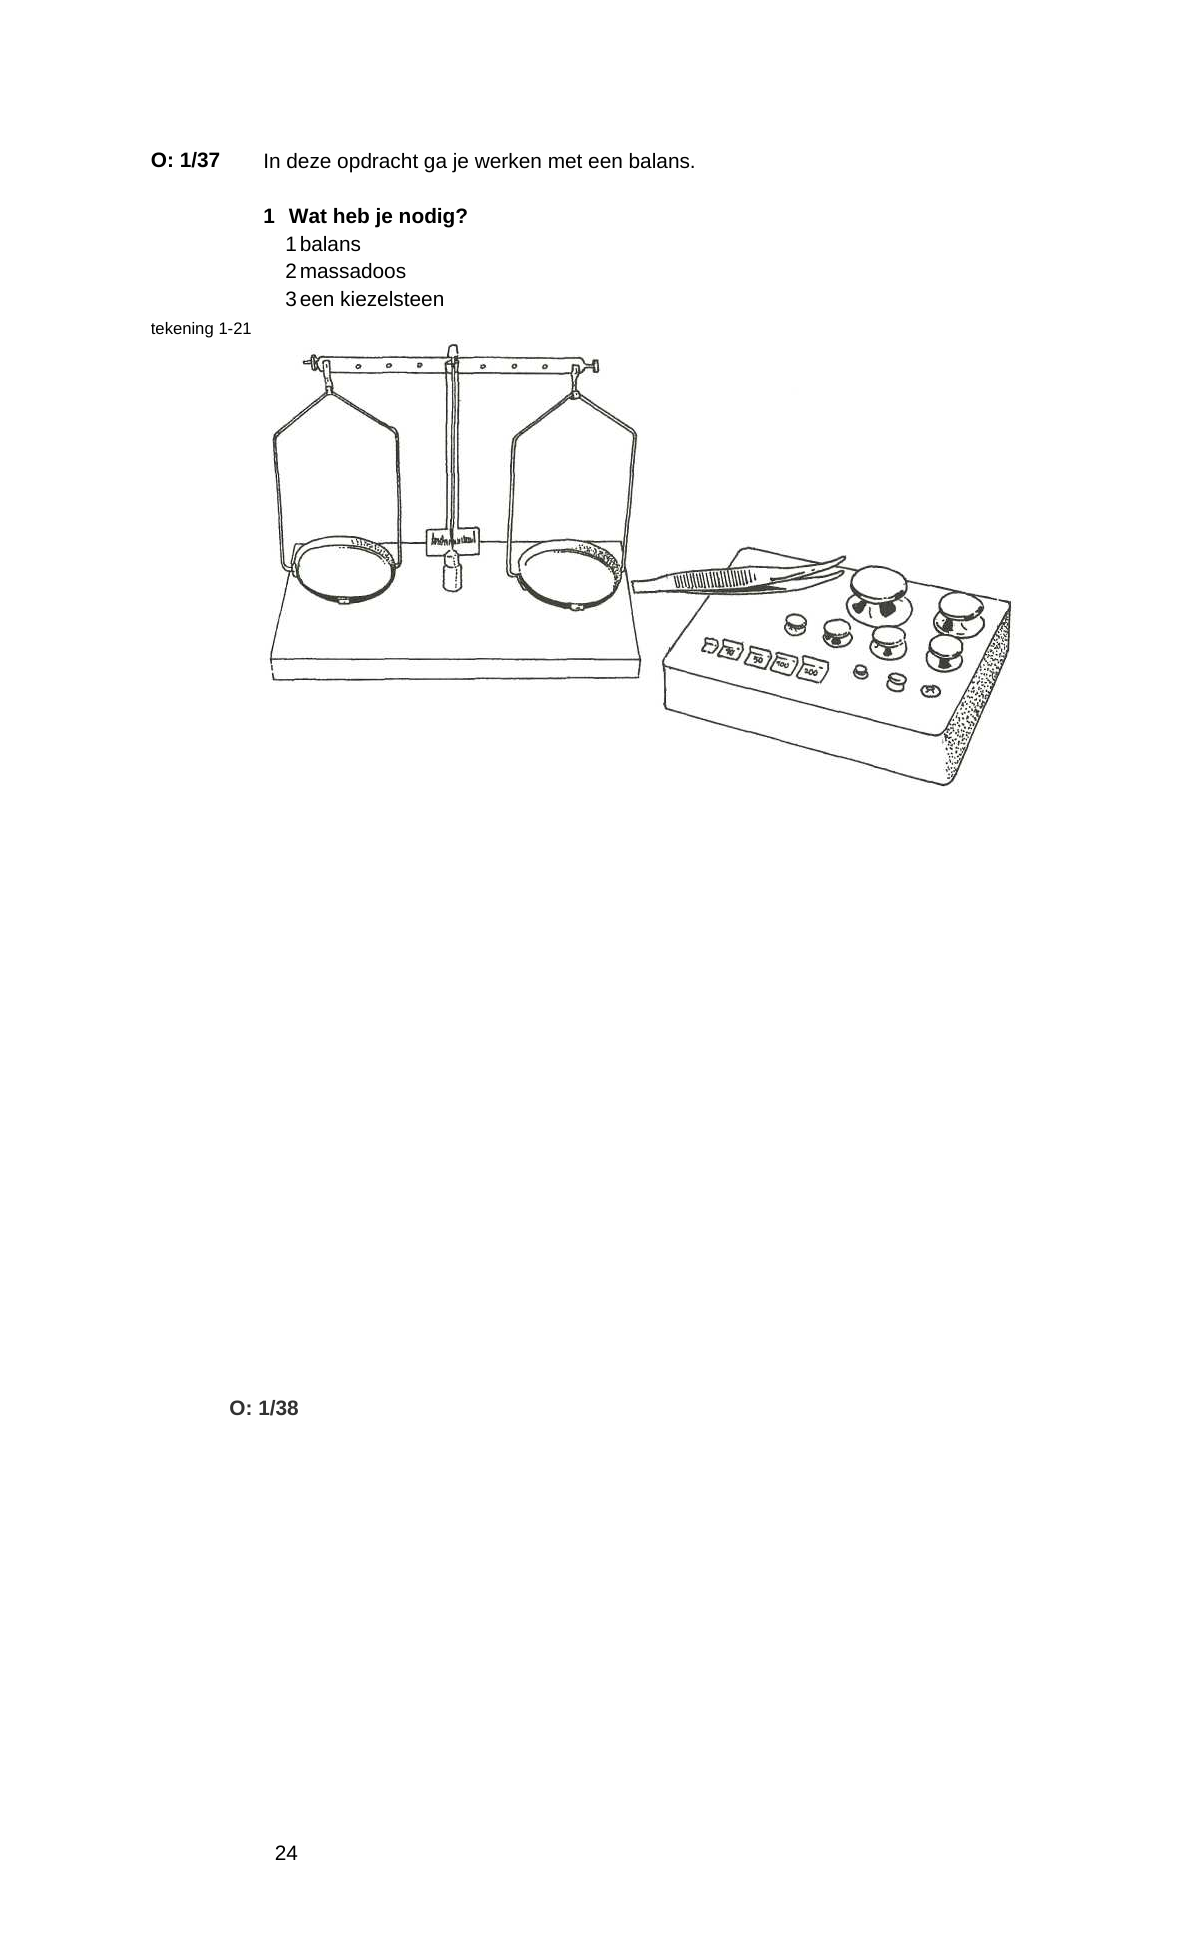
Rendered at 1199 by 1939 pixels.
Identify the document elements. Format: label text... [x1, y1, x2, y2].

text O: 1/38 [229, 1396, 1199, 1420]
text tekening 1-21 [151, 318, 691, 338]
list massadoos [285, 257, 691, 284]
text O: 1/37 [151, 148, 226, 172]
text In deze opdracht ga je werken met een balans. [263, 149, 741, 173]
picture [263, 339, 1022, 789]
text 1 Wat heb je nodig? [263, 201, 691, 228]
list een kiezelsteen [285, 284, 691, 312]
list balans [285, 229, 691, 257]
